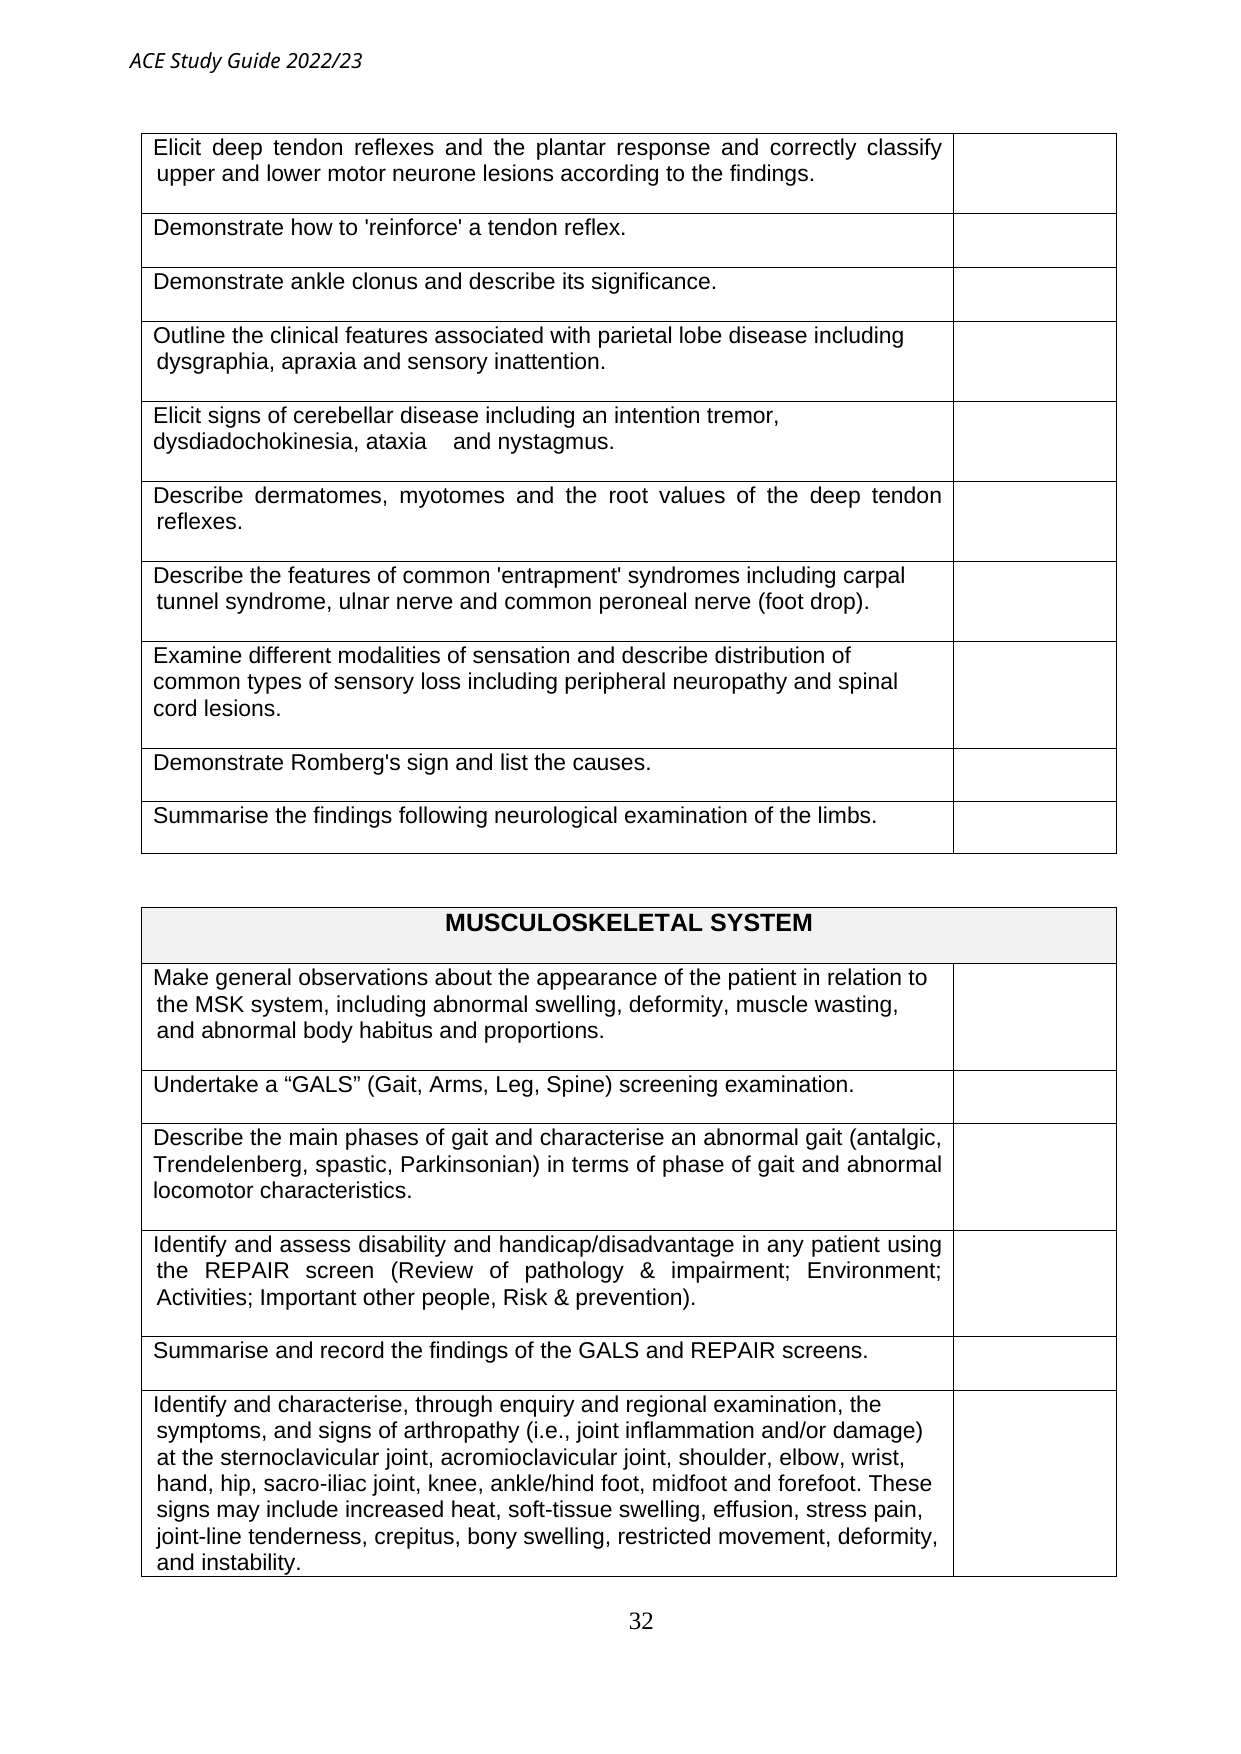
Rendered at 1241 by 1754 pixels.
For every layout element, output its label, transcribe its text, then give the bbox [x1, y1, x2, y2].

table_cell [954, 1124, 1116, 1230]
table_cell Make general observations about the appearance of the patient in relation to the MSK system, including abnormal swelling, deformity, muscle wasting, and abnormal body habitus and proportions. [142, 964, 953, 1069]
table_cell [954, 642, 1116, 747]
table_cell Summarise the findings following neurological examination of the limbs. [142, 802, 953, 853]
table_cell [954, 964, 1116, 1069]
table_cell [954, 214, 1116, 267]
table_cell [954, 1231, 1116, 1336]
table_cell Summarise and record the findings of the GALS and REPAIR screens. [142, 1337, 953, 1390]
table_cell [954, 1071, 1116, 1123]
table_cell Describe the features of common 'entrapment' syndromes including carpal tunnel syndrome, ulnar nerve and common peroneal nerve (foot drop). [142, 562, 953, 641]
table_cell [954, 562, 1116, 641]
table_cell Demonstrate how to 'reinforce' a tendon reflex. [142, 214, 953, 267]
table_cell [954, 268, 1116, 321]
table_cell Demonstrate ankle clonus and describe its significance. [142, 268, 953, 321]
table_cell [954, 134, 1116, 213]
table_header MUSCULOSKELETAL SYSTEM [142, 908, 1116, 963]
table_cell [142, 1391, 953, 1576]
table_cell Describe the main phases of gait and characterise an abnormal gait (antalgic, Trendelenberg, spastic, Parkinsonian) in terms of phase of gait and abnormal locomotor characteristics. [142, 1124, 953, 1230]
table_cell Demonstrate Romberg's sign and list the causes. [142, 749, 953, 801]
table_cell Examine different modalities of sensation and describe distribution of common types of sensory loss including peripheral neuropathy and spinal cord lesions. [142, 642, 953, 747]
table_cell [954, 1391, 1116, 1576]
table_cell [954, 802, 1116, 853]
table_cell Identify and assess disability and handicap/disadvantage in any patient using the REPAIR screen (Review of pathology & impairment; Environment; Activities; Important other people, Risk & prevention). [142, 1231, 953, 1336]
table_cell [954, 402, 1116, 481]
table_cell [954, 482, 1116, 561]
table_cell Elicit deep tendon reflexes and the plantar response and correctly classify upper and lower motor neurone lesions according to the findings. [142, 134, 953, 213]
table_cell Elicit signs of cerebellar disease including an intention tremor, dysdiadochokinesia, ataxia and nystagmus. [142, 402, 953, 481]
table_cell Describe dermatomes, myotomes and the root values of the deep tendon reflexes. [142, 482, 953, 561]
table_cell [954, 749, 1116, 801]
table_cell [954, 322, 1116, 401]
table_cell Undertake a “GALS” (Gait, Arms, Leg, Spine) screening examination. [142, 1071, 953, 1123]
table_cell Outline the clinical features associated with parietal lobe disease including dysgraphia, apraxia and sensory inattention. [142, 322, 953, 401]
table_cell [954, 1337, 1116, 1390]
